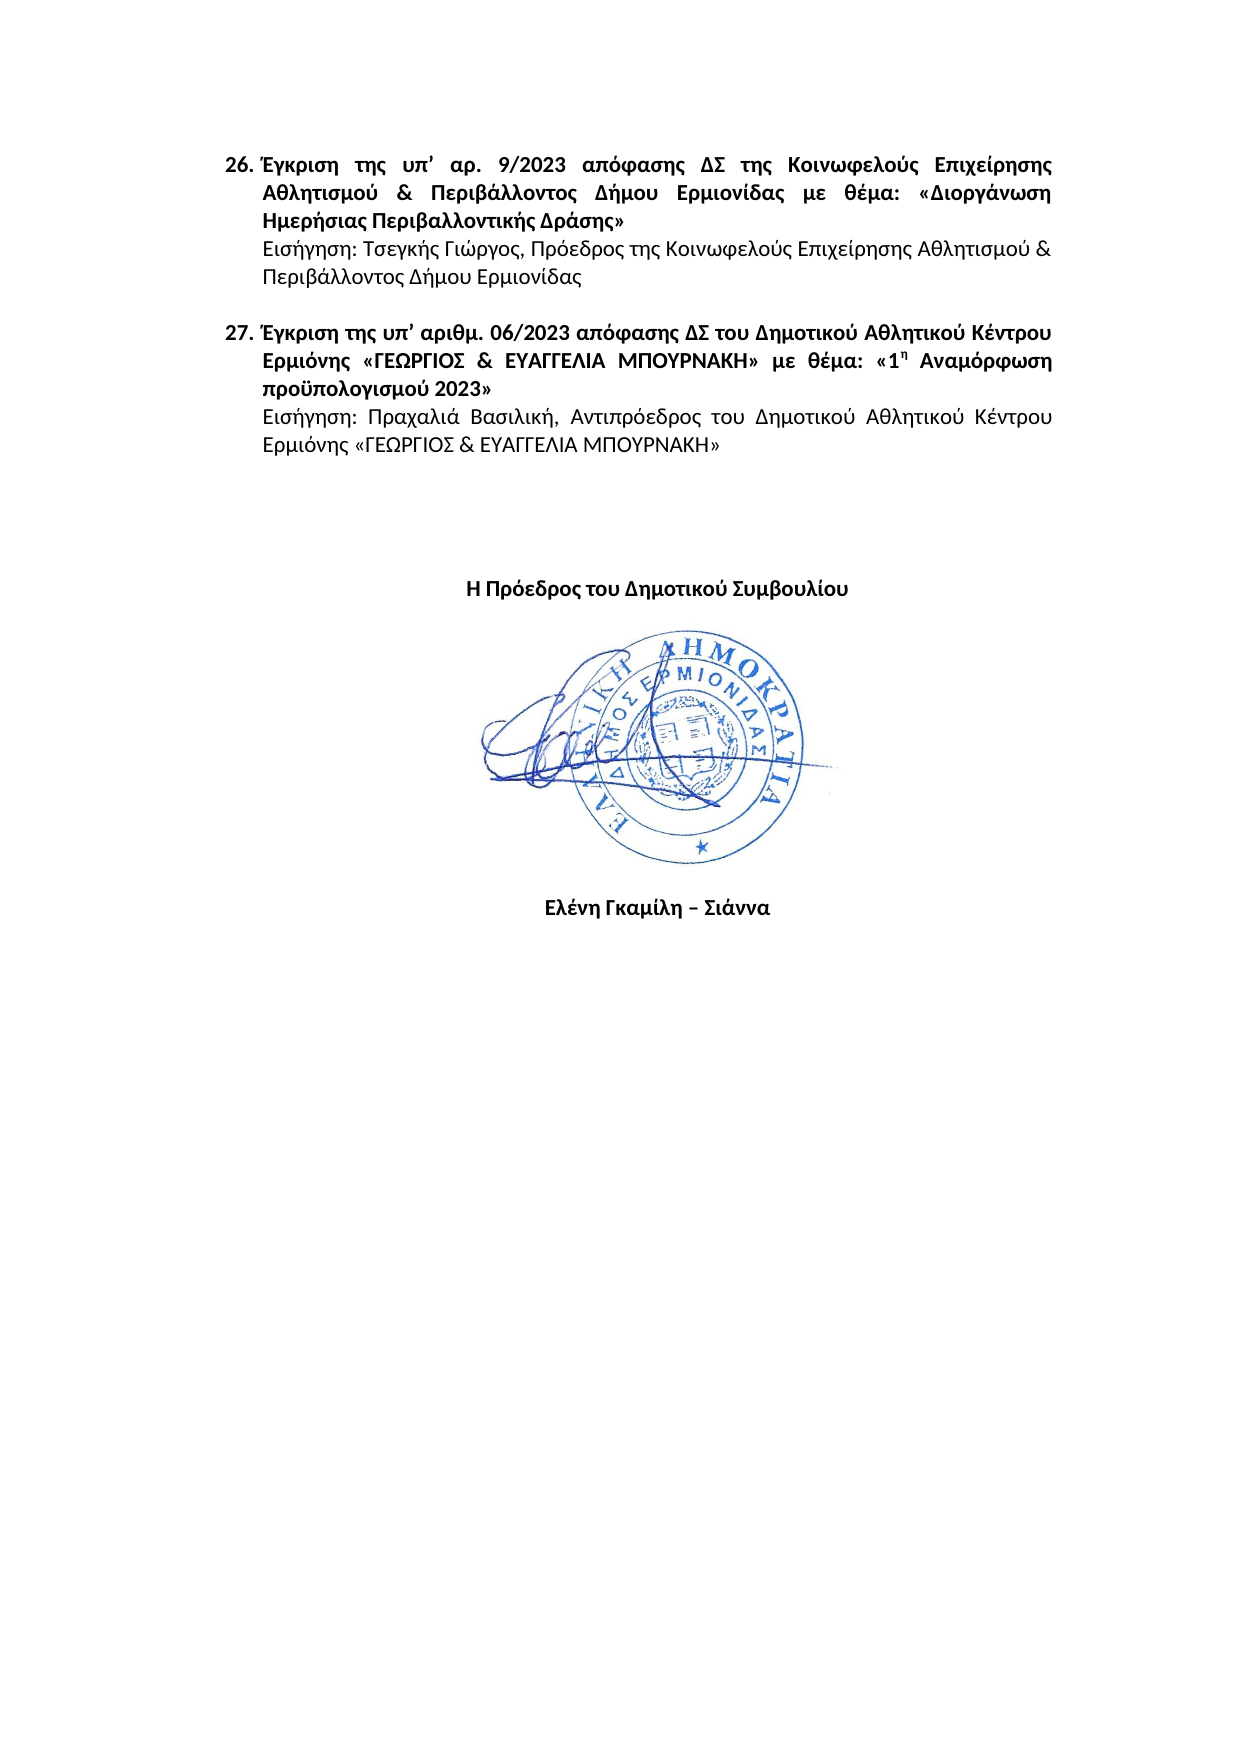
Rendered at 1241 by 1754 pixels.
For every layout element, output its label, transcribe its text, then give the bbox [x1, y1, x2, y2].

list Εισήγηση: Πραχαλιά Βασιλική, Αντιπρόεδρος του Δημοτικού Αθλητικού Κέντρου Ερμιόνης «ΓΕΩΡΓΙΟΣ & ΕΥΑΓΓΕΛΙΑ ΜΠΟΥΡΝΑΚΗ» [262, 402, 1053, 458]
list Ελένη Γκαμίλη – Σιάννα [262, 893, 1053, 921]
list Εισήγηση: Τσεγκής Γιώργος, Πρόεδρος της Κοινωφελούς Επιχείρησης Αθλητισμού & Περιβάλλοντος Δήμου Ερμιονίδας [262, 234, 1053, 290]
list Έγκριση της υπ’ αριθμ. 06/2023 απόφασης ΔΣ του Δημοτικού Αθλητικού Κέντρου Ερμιόνης «ΓΕΩΡΓΙΟΣ & ΕΥΑΓΓΕΛΙΑ ΜΠΟΥΡΝΑΚΗ» με θέμα: «1η Αναμόρφωση προϋπολογισμού 2023» [225, 318, 1053, 402]
picture [463, 606, 852, 889]
list Η Πρόεδρος του Δημοτικού Συμβουλίου [262, 574, 1053, 602]
list Έγκριση της υπ’ αρ. 9/2023 απόφασης ΔΣ της Κοινωφελούς Επιχείρησης Αθλητισμού & Περιβάλλοντος Δήμου Ερμιονίδας με θέμα: «Διοργάνωση Ημερήσιας Περιβαλλοντικής Δράσης» [225, 150, 1053, 234]
